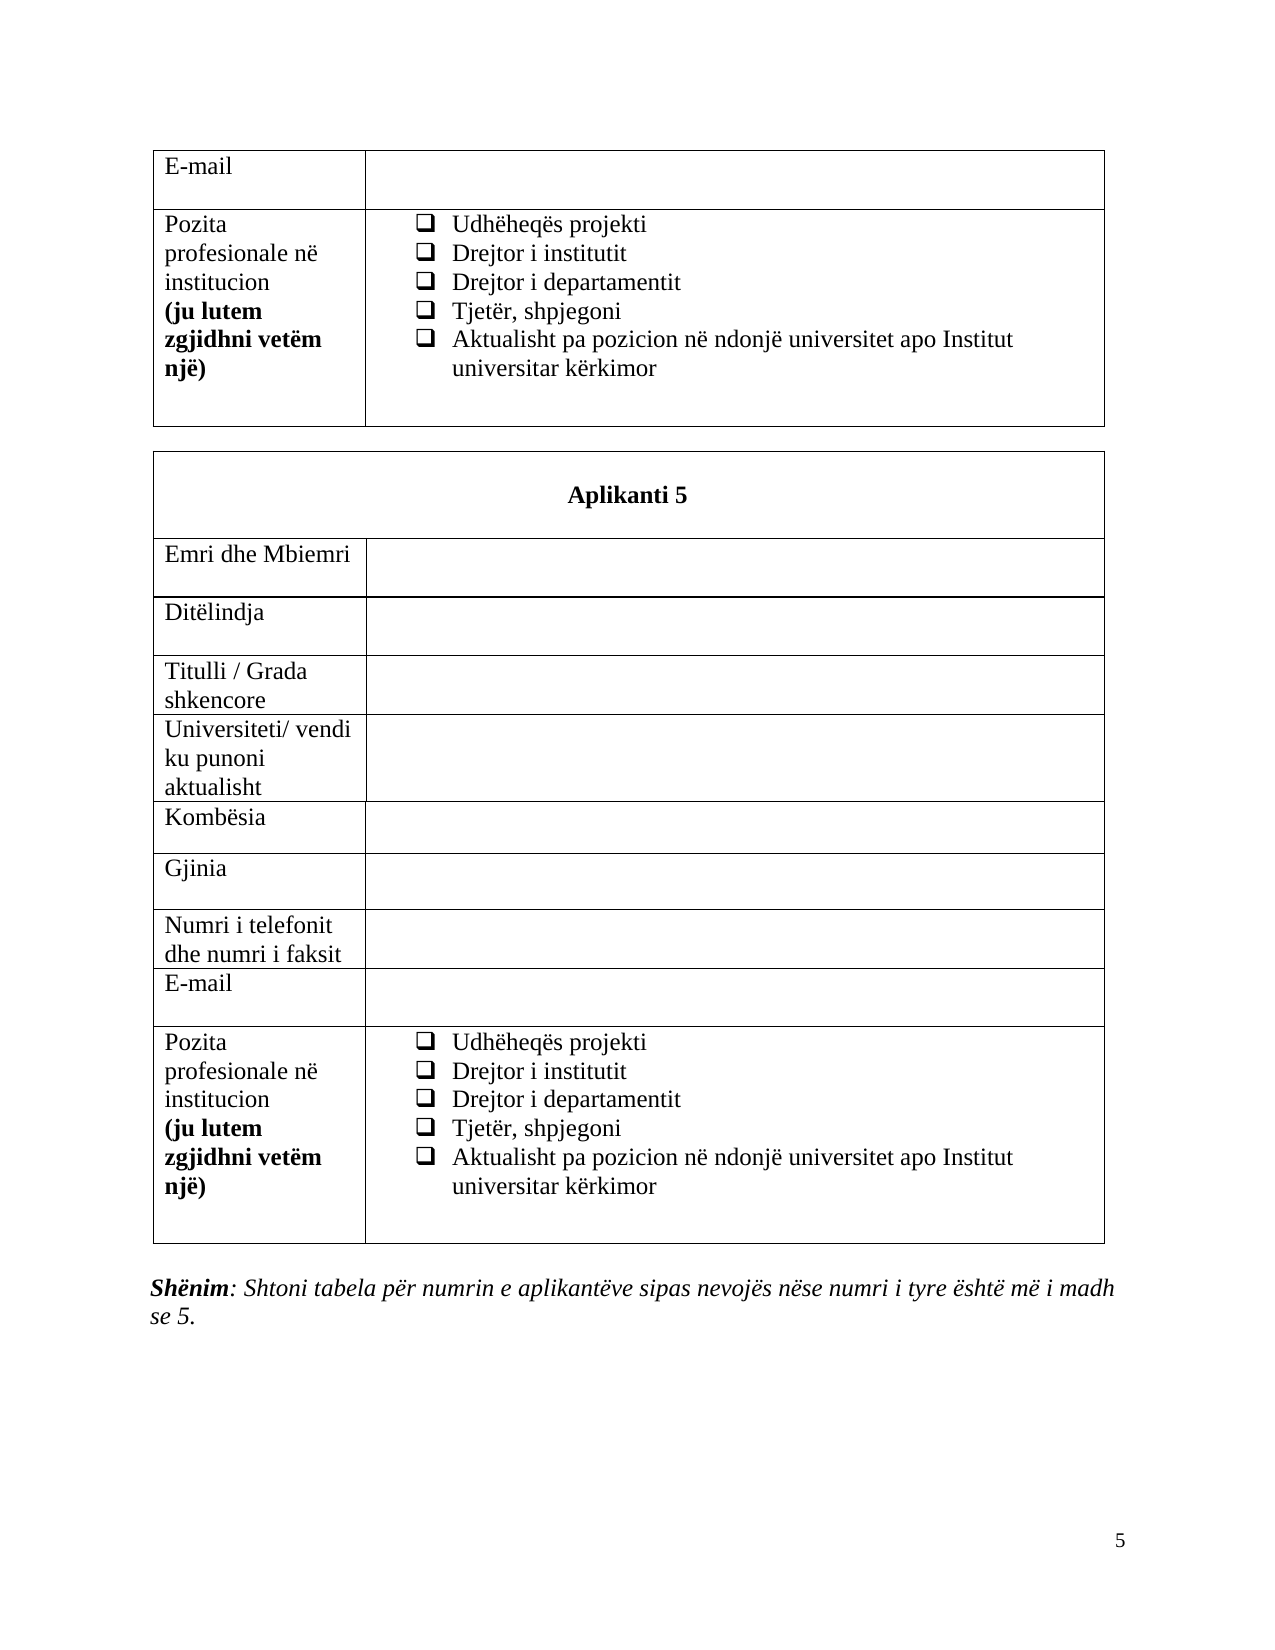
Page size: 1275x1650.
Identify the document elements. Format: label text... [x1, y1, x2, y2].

table_cell [366, 151, 1104, 208]
table_cell Pozita profesionale në institucion (ju lutem zgjidhni vetëm një) [154, 210, 365, 426]
table_cell [367, 656, 1104, 713]
table_cell E-mail [154, 969, 365, 1026]
table_cell Numri i telefonit dhe numri i faksit [154, 910, 365, 967]
table_cell [367, 715, 1104, 801]
table_cell Titulli / Grada shkencore [154, 656, 366, 713]
text Shënim: Shtoni tabela për numrin e aplikantëve sipas nevojës nëse numri i tyre është më i madh se 5. [150, 1273, 1125, 1330]
table_cell [367, 539, 1104, 596]
table_cell Udhëheqës projekti Drejtor i institutit Drejtor i departamentit Tjetër, shpjegoni Aktualisht pa pozicion në ndonjë universitet apo Institut universitar kërkimor [366, 1027, 1104, 1243]
table_cell Udhëheqës projekti Drejtor i institutit Drejtor i departamentit Tjetër, shpjegoni Aktualisht pa pozicion në ndonjë universitet apo Institut universitar kërkimor [366, 210, 1104, 426]
table_cell Kombësia [154, 802, 365, 852]
table_cell [366, 802, 1104, 852]
table_cell Pozita profesionale në institucion (ju lutem zgjidhni vetëm një) [154, 1027, 365, 1243]
table_cell Universiteti/ vendi ku punoni aktualisht [154, 715, 366, 801]
table_cell Emri dhe Mbiemri [154, 539, 366, 596]
table_cell [366, 969, 1104, 1026]
table_cell Gjinia [154, 854, 365, 909]
table_cell [367, 598, 1104, 655]
table_cell Ditëlindja [154, 598, 366, 655]
table_header Aplikanti 5 [154, 452, 1104, 538]
table_cell [366, 854, 1104, 909]
table_cell [366, 910, 1104, 967]
table_cell E-mail [154, 151, 365, 208]
